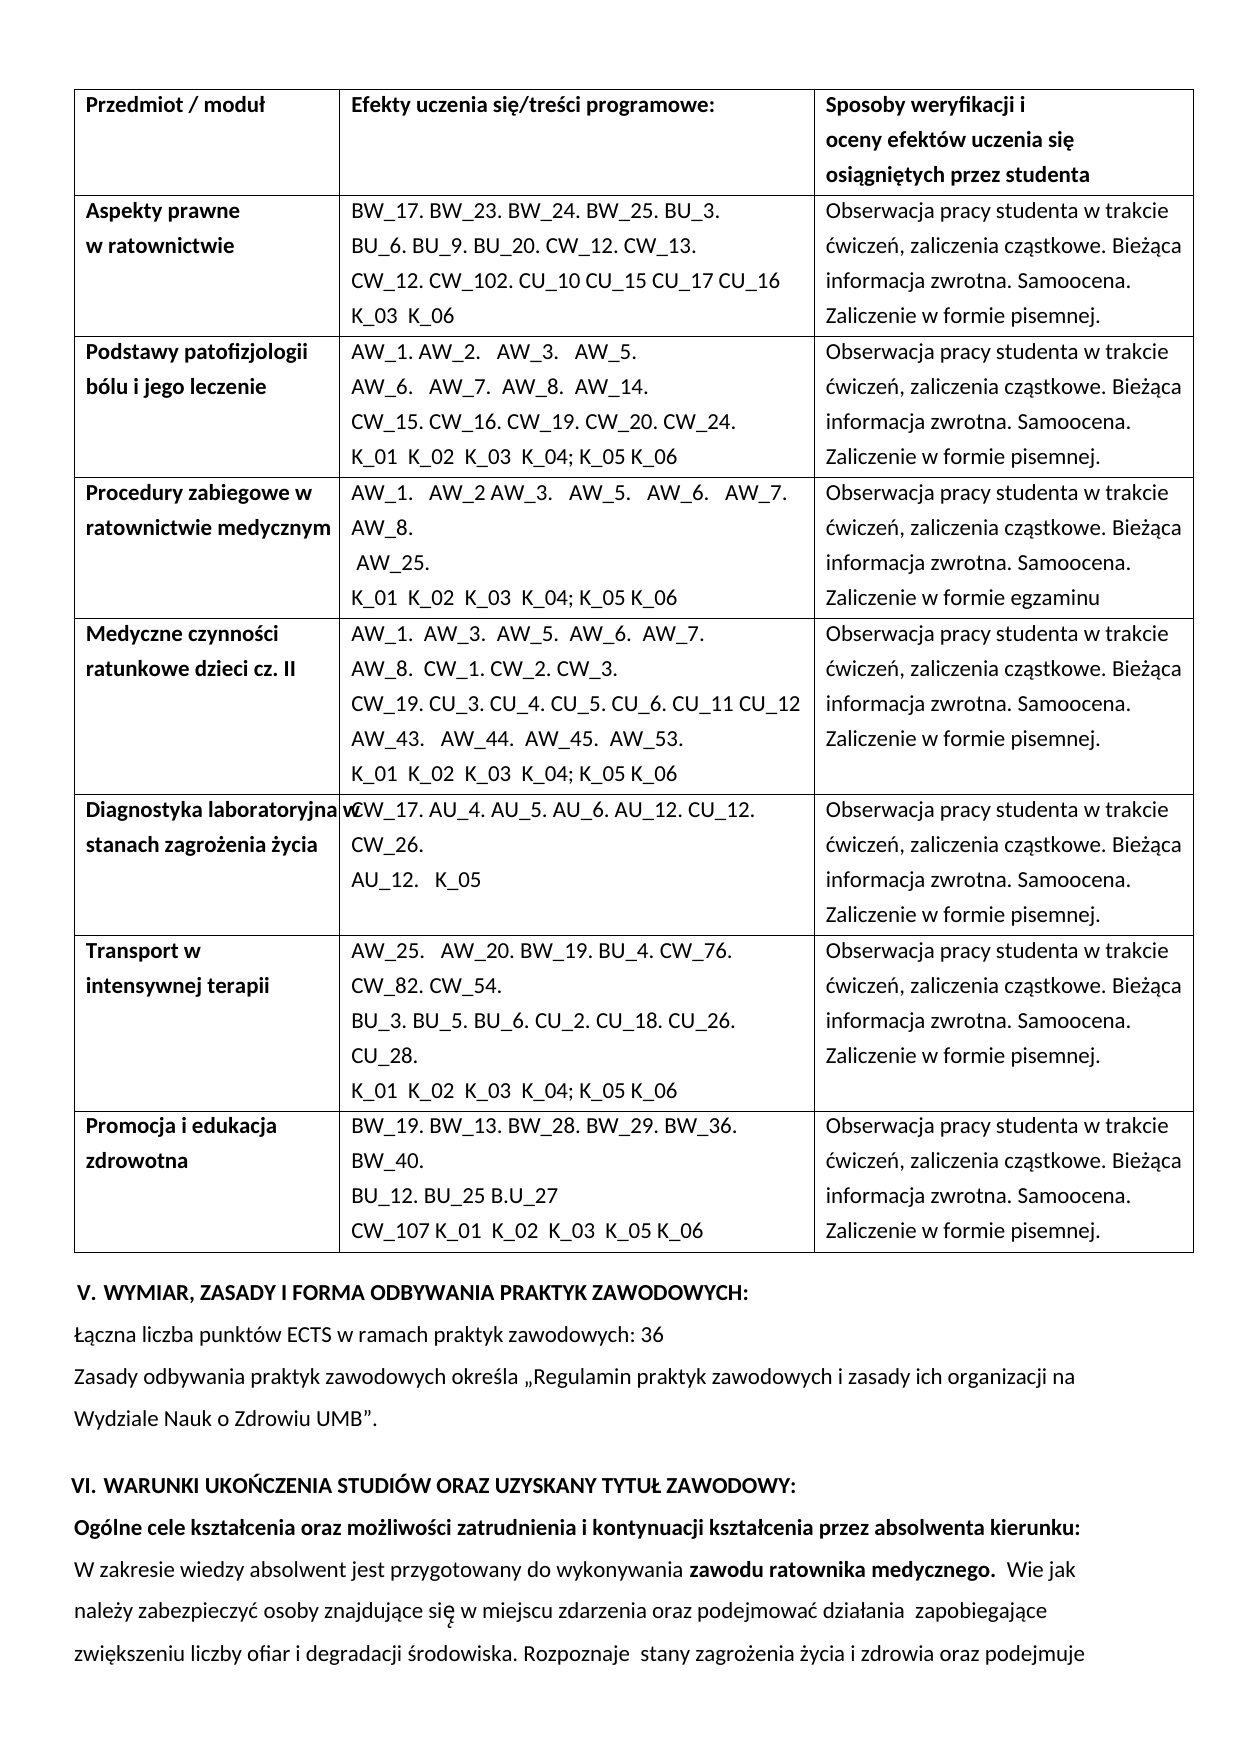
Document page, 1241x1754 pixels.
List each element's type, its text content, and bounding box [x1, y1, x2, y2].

subtitle WYMIAR, ZASADY I FORMA ODBYWANIA PRAKTYK ZAWODOWYCH: [97, 1278, 1092, 1306]
table_cell Transport w intensywnej terapii [75, 936, 339, 1111]
table_cell Obserwacja pracy studenta w trakcie ćwiczeń, zaliczenia cząstkowe. Bieżąca informacja zwrotna. Samoocena. Zaliczenie w formie pisemnej. [815, 795, 1193, 935]
table_cell Diagnostyka laboratoryjna w stanach zagrożenia życia [75, 795, 339, 935]
table_cell BW_17. BW_23. BW_24. BW_25. BU_3. BU_6. BU_9. BU_20. CW_12. CW_13. CW_12. CW_102. CU_10 CU_15 CU_17 CU_16 K_03 K_06 [340, 196, 814, 336]
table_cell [815, 196, 1193, 336]
text Zasady odbywania praktyk zawodowych określa „Regulamin praktyk zawodowych i zasady ich organizacji na Wydziale Nauk o Zdrowiu UMB”. [74, 1362, 1166, 1432]
table_cell AW_1. AW_3. AW_5. AW_6. AW_7. AW_8. CW_1. CW_2. CW_3. CW_19. CU_3. CU_4. CU_5. CU_6. CU_11 CU_12 AW_43. AW_44. AW_45. AW_53. K_01 K_02 K_03 K_04; K_05 K_06 [340, 619, 814, 794]
table_cell BW_19. BW_13. BW_28. BW_29. BW_36. BW_40. BU_12. BU_25 B.U_27 CW_107 K_01 K_02 K_03 K_05 K_06 [340, 1112, 814, 1252]
table_cell Obserwacja pracy studenta w trakcie ćwiczeń, zaliczenia cząstkowe. Bieżąca informacja zwrotna. Samoocena. Zaliczenie w formie egzaminu [815, 478, 1193, 618]
table_cell Obserwacja pracy studenta w trakcie ćwiczeń, zaliczenia cząstkowe. Bieżąca informacja zwrotna. Samoocena. Zaliczenie w formie pisemnej. [815, 936, 1193, 1111]
text Ogólne cele kształcenia oraz możliwości zatrudnienia i kontynuacji kształcenia przez absolwenta kierunku: [74, 1513, 1092, 1541]
table_cell AW_1. AW_2. AW_3. AW_5. AW_6. AW_7. AW_8. AW_14. CW_15. CW_16. CW_19. CW_20. CW_24. K_01 K_02 K_03 K_04; K_05 K_06 [340, 337, 814, 477]
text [74, 1555, 1092, 1667]
table_cell Podstawy patofizjologii bólu i jego leczenie [75, 337, 339, 477]
table_header Przedmiot / moduł [75, 90, 339, 195]
table_header Sposoby weryfikacji i oceny efektów uczenia się osiągniętych przez studenta [815, 90, 1193, 195]
table_cell AW_1. AW_2 AW_3. AW_5. AW_6. AW_7. AW_8. AW_25. K_01 K_02 K_03 K_04; K_05 K_06 [340, 478, 814, 618]
table_cell Obserwacja pracy studenta w trakcie ćwiczeń, zaliczenia cząstkowe. Bieżąca informacja zwrotna. Samoocena. Zaliczenie w formie pisemnej. [815, 1112, 1193, 1252]
table_cell AW_25. AW_20. BW_19. BU_4. CW_76. CW_82. CW_54. BU_3. BU_5. BU_6. CU_2. CU_18. CU_26. CU_28. K_01 K_02 K_03 K_04; K_05 K_06 [340, 936, 814, 1111]
table_cell Promocja i edukacja zdrowotna [75, 1112, 339, 1252]
text Łączna liczba punktów ECTS w ramach praktyk zawodowych: 36 [74, 1320, 1166, 1348]
table_cell Obserwacja pracy studenta w trakcie ćwiczeń, zaliczenia cząstkowe. Bieżąca informacja zwrotna. Samoocena. Zaliczenie w formie pisemnej. [815, 337, 1193, 477]
table_cell CW_17. AU_4. AU_5. AU_6. AU_12. CU_12. CW_26. AU_12. K_05 [340, 795, 814, 935]
subtitle WARUNKI UKOŃCZENIA STUDIÓW ORAZ UZYSKANY TYTUŁ ZAWODOWY: [97, 1471, 1092, 1499]
table_cell Procedury zabiegowe w ratownictwie medycznym [75, 478, 339, 618]
table_cell Obserwacja pracy studenta w trakcie ćwiczeń, zaliczenia cząstkowe. Bieżąca informacja zwrotna. Samoocena. Zaliczenie w formie pisemnej. [815, 619, 1193, 794]
table_cell Aspekty prawne w ratownictwie [75, 196, 339, 336]
table_cell Medyczne czynności ratunkowe dzieci cz. II [75, 619, 339, 794]
table_header Efekty uczenia się/treści programowe: [340, 90, 814, 195]
